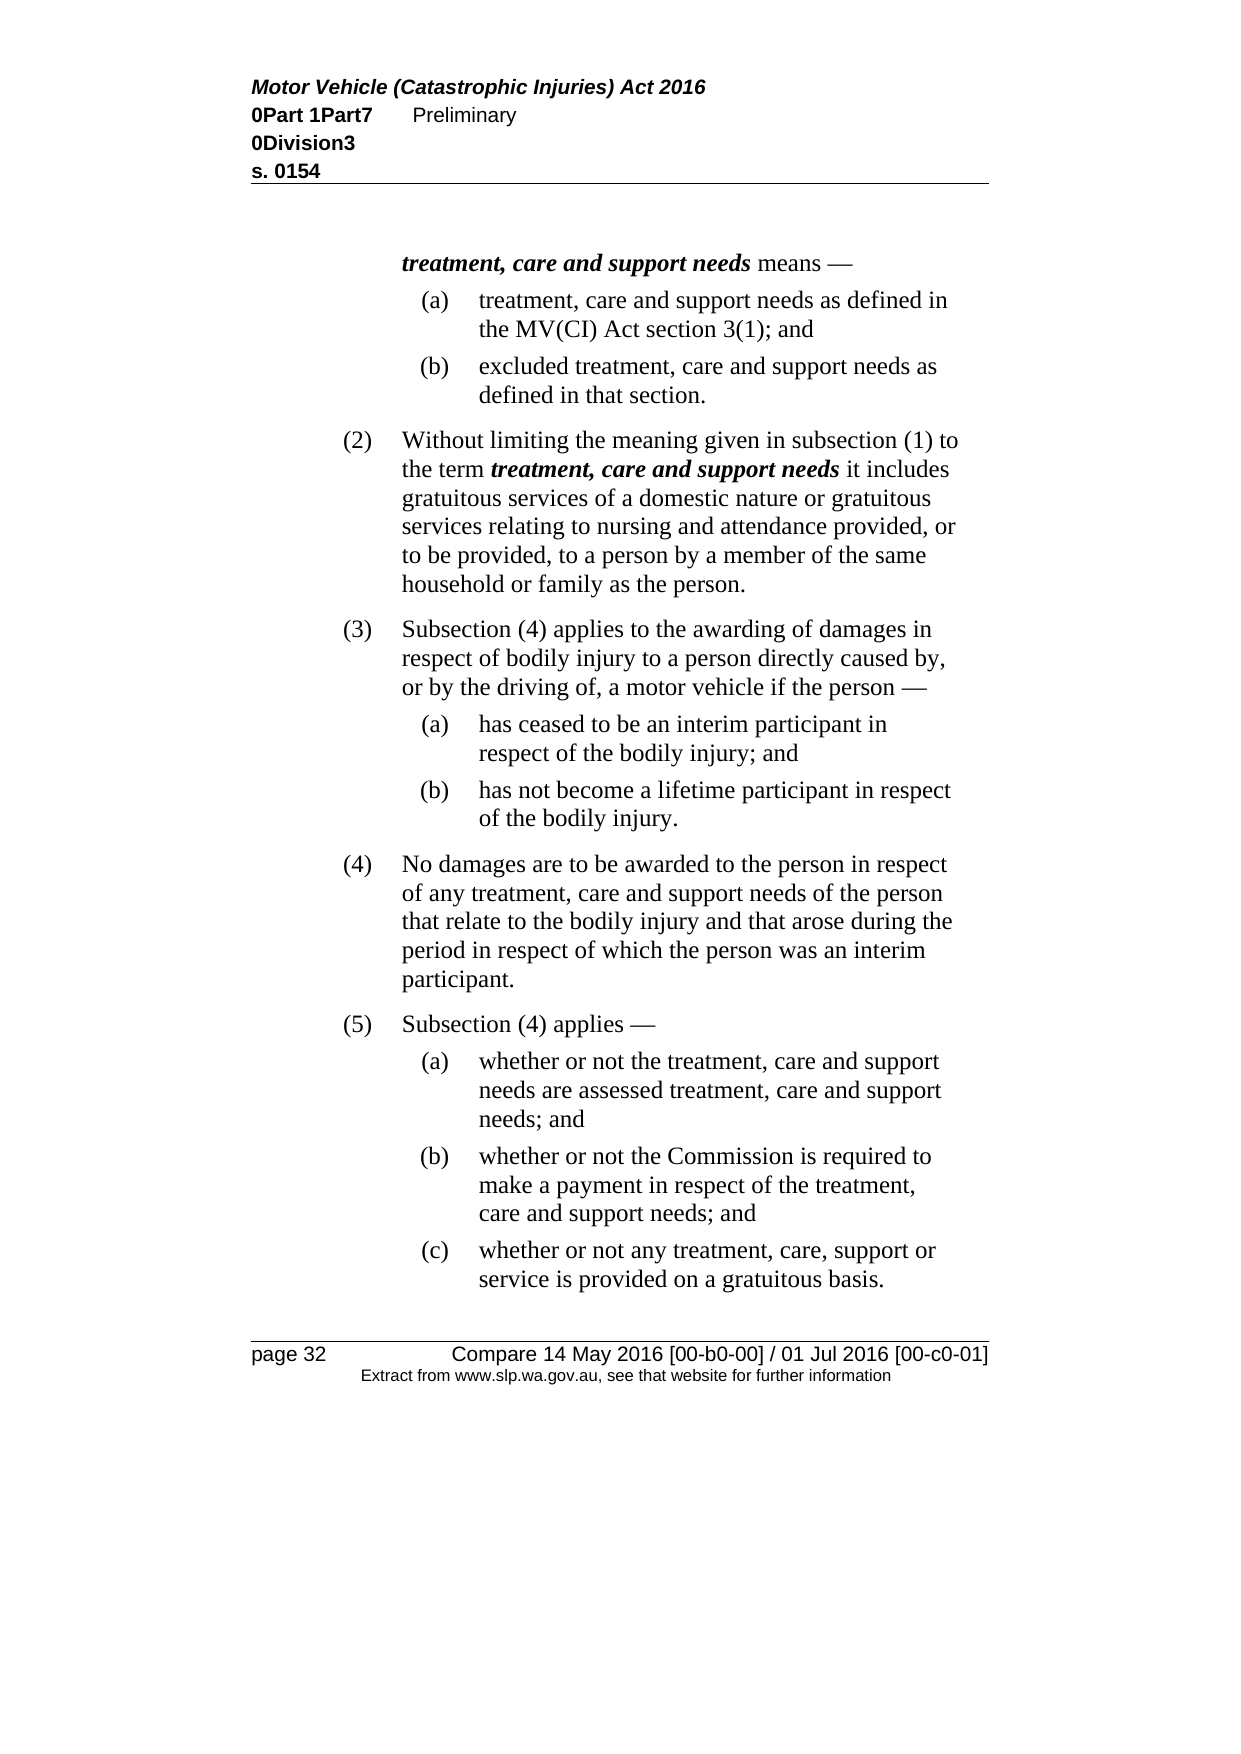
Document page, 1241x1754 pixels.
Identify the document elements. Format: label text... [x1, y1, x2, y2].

text (b) has not become a lifetime participant in respect of the bodily injury. [390, 775, 959, 832]
text (4) No damages are to be awarded to the person in respect of any treatment, care and support needs of the person that relate to the bodily injury and that arose during the period in respect of which the person was an interim participant. [313, 849, 959, 993]
text (a) whether or not the treatment, care and support needs are assessed treatment, care and support needs; and [390, 1046, 959, 1133]
text (2) Without limiting the meaning given in subsection (1) to the term treatment, care and support needs it includes gratuitous services of a domestic nature or gratuitous services relating to nursing and attendance provided, or to be provided, to a person by a member of the same household or family as the person. [313, 425, 959, 598]
text (c) whether or not any treatment, care, support or service is provided on a gratuitous basis. [390, 1236, 959, 1293]
text (b) whether or not the Commission is required to make a payment in respect of the treatment, care and support needs; and [390, 1141, 959, 1227]
text (5) Subsection (4) applies — [313, 1009, 959, 1038]
text (a) has ceased to be an interim participant in respect of the bodily injury; and [390, 709, 959, 766]
text (3) Subsection (4) applies to the awarding of damages in respect of bodily injury to a person directly caused by, or by the driving of, a motor vehicle if the person — [313, 614, 959, 701]
text (a) treatment, care and support needs as defined in the MV(CI) Act section 3(1); and [310, 285, 959, 343]
text (b) excluded treatment, care and support needs as defined in that section. [310, 351, 959, 408]
text treatment, care and support needs means — [310, 248, 959, 277]
